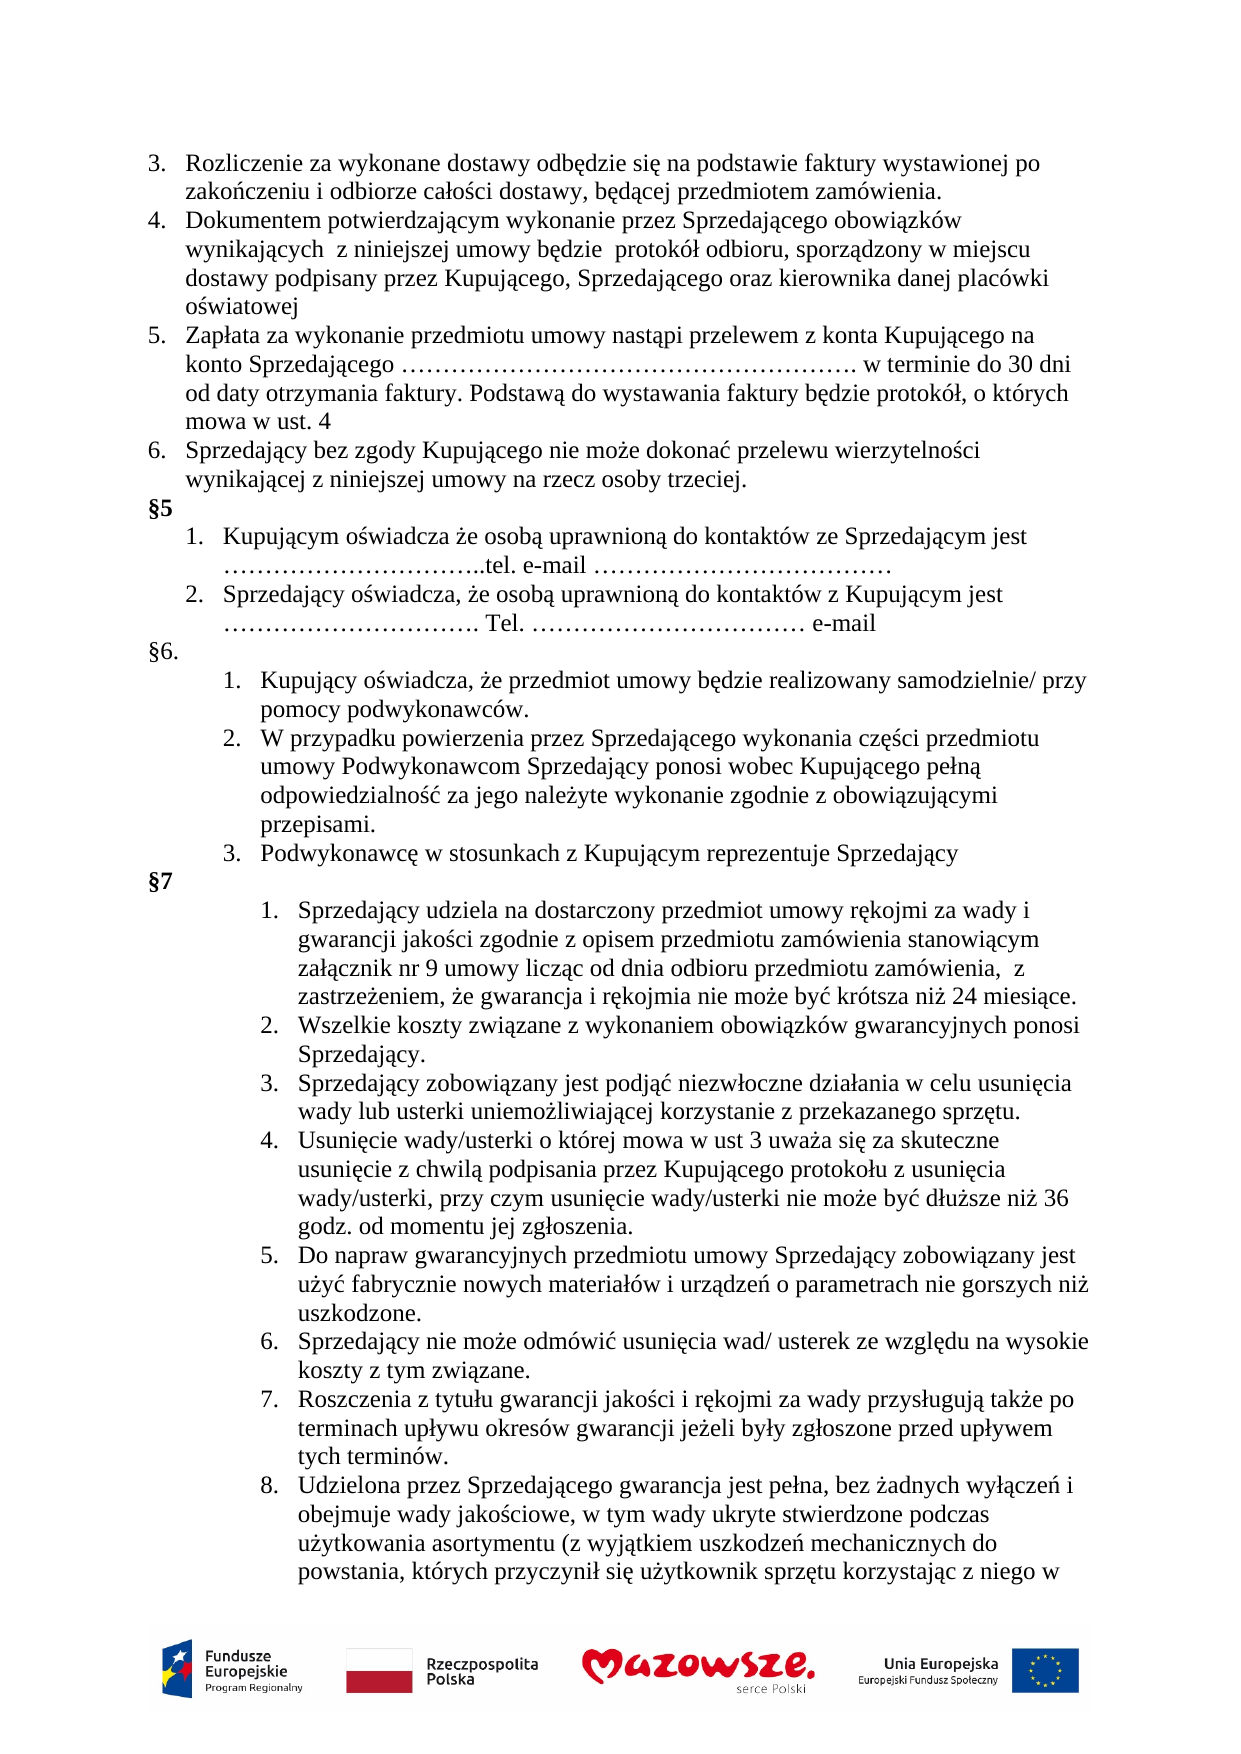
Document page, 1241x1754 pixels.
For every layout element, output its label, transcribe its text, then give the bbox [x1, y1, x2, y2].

list Podwykonawcę w stosunkach z Kupującym reprezentuje Sprzedający [223, 838, 1093, 866]
list Do napraw gwarancyjnych przedmiotu umowy Sprzedający zobowiązany jest użyć fabrycznie nowych materiałów i urządzeń o parametrach nie gorszych niż uszkodzone. [260, 1240, 1093, 1326]
text §7 [148, 866, 1093, 895]
list Kupującym oświadcza że osobą uprawnioną do kontaktów ze Sprzedającym jest …………………………..tel. e-mail ……………………………… [185, 521, 1093, 579]
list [260, 1470, 1093, 1585]
list Zapłata za wykonanie przedmiotu umowy nastąpi przelewem z konta Kupującego na konto Sprzedającego ………………………………………………. w terminie do 30 dni od daty otrzymania faktury. Podstawą do wystawania faktury będzie protokół, o których mowa w ust. 4 [148, 320, 1093, 435]
list Roszczenia z tytułu gwarancji jakości i rękojmi za wady przysługują także po terminach upływu okresów gwarancji jeżeli były zgłoszone przed upływem tych terminów. [260, 1384, 1093, 1470]
list Sprzedający udziela na dostarczony przedmiot umowy rękojmi za wady i gwarancji jakości zgodnie z opisem przedmiotu zamówienia stanowiącym załącznik nr 9 umowy licząc od dnia odbioru przedmiotu zamówienia, z zastrzeżeniem, że gwarancja i rękojmia nie może być krótsza niż 24 miesiące. [260, 895, 1093, 1010]
list Sprzedający nie może odmówić usunięcia wad/ usterek ze względu na wysokie koszty z tym związane. [260, 1326, 1093, 1384]
list Dokumentem potwierdzającym wykonanie przez Sprzedającego obowiązków wynikających z niniejszej umowy będzie protokół odbioru, sporządzony w miejscu dostawy podpisany przez Kupującego, Sprzedającego oraz kierownika danej placówki oświatowej [148, 205, 1093, 320]
list Wszelkie koszty związane z wykonaniem obowiązków gwarancyjnych ponosi Sprzedający. [260, 1010, 1093, 1068]
list Sprzedający oświadcza, że osobą uprawnioną do kontaktów z Kupującym jest …………………………. Tel. …………………………… e-mail [185, 579, 1093, 636]
list Rozliczenie za wykonane dostawy odbędzie się na podstawie faktury wystawionej po zakończeniu i odbiorze całości dostawy, będącej przedmiotem zamówienia. [148, 148, 1093, 205]
list Kupujący oświadcza, że przedmiot umowy będzie realizowany samodzielnie/ przy pomocy podwykonawców. [223, 665, 1093, 723]
text §5 [148, 493, 1093, 521]
list Usunięcie wady/usterki o której mowa w ust 3 uważa się za skuteczne usunięcie z chwilą podpisania przez Kupującego protokołu z usunięcia wady/usterki, przy czym usunięcie wady/usterki nie może być dłuższe niż 36 godz. od momentu jej zgłoszenia. [260, 1125, 1093, 1240]
list Sprzedający bez zgody Kupującego nie może dokonać przelewu wierzytelności wynikającej z niniejszej umowy na rzecz osoby trzeciej. [148, 435, 1093, 493]
list W przypadku powierzenia przez Sprzedającego wykonania części przedmiotu umowy Podwykonawcom Sprzedający ponosi wobec Kupującego pełną odpowiedzialność za jego należyte wykonanie zgodnie z obowiązującymi przepisami. [223, 723, 1093, 838]
text §6. [148, 636, 1093, 665]
picture [147, 1624, 1093, 1713]
list Sprzedający zobowiązany jest podjąć niezwłoczne działania w celu usunięcia wady lub usterki uniemożliwiającej korzystanie z przekazanego sprzętu. [260, 1068, 1093, 1125]
